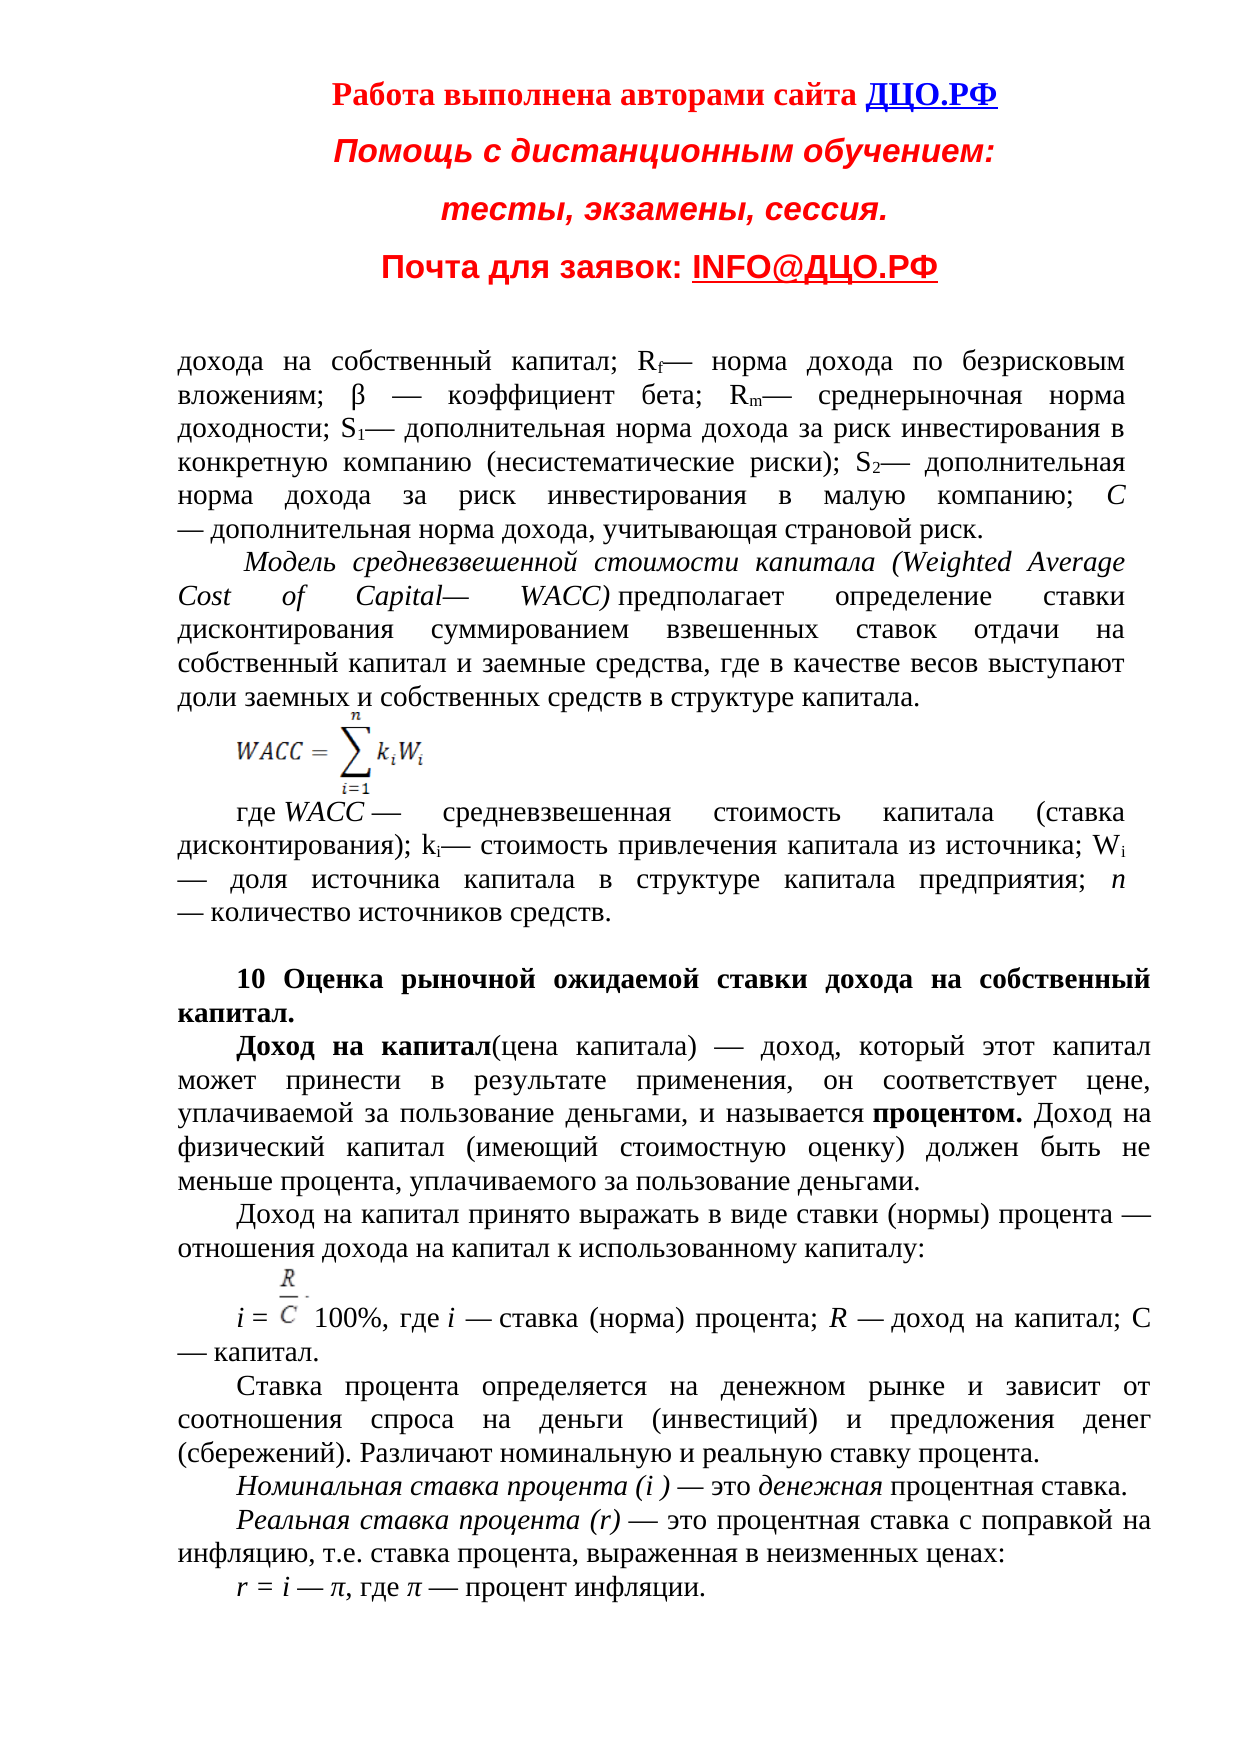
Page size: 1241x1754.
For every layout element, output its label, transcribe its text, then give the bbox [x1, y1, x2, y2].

text где WACC — средневзвешенная стоимость капитала (ставка дисконтирования); ki— стоимость привлечения капитала из источника; Wi— доля источника капитала в структуре капитала предприятия; n — количество источников средств. [177, 794, 1126, 928]
picture [236, 712, 424, 794]
picture [275, 1263, 314, 1328]
text Ставка процента определяется на денежном рынке и зависит от соотношения спроса на деньги (инвестиций) и предложения денег (сбережений). Различают номинальную и реальную ставку процента. [177, 1368, 1152, 1468]
text Номинальная ставка процента (i ) — это денежная процентная ставка. [177, 1468, 1152, 1502]
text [177, 343, 1126, 544]
text Реальная ставка процента (r) — это процентная ставка с поправкой на инфляцию, т.е. ставка процента, выраженная в неизменных ценах: [177, 1502, 1152, 1569]
text Модель средневзвешенной стоимости капитала (Weighted Average Cost of Capital— WACC) предполагает определение ставки дисконтирования суммированием взвешенных ставок отдачи на собственный капитал и заемные средства, где в качестве весов выступают доли заемных и собственных средств в структуре капитала. [177, 544, 1126, 712]
text 10 Оценка рыночной ожидаемой ставки дохода на собственный капитал. [177, 961, 1152, 1028]
text i = 100%, где i — ставка (норма) процента; R — доход на капитал; С — капитал. [177, 1263, 1152, 1368]
text Доход на капитал(цена капитала) — доход, который этот капитал может принести в результате применения, он соответствует цене, уплачиваемой за пользование деньгами, и называется процентом. Доход на физический капитал (имеющий стоимостную оценку) должен быть не меньше процента, уплачиваемого за пользование деньгами. [177, 1028, 1152, 1196]
text r = i — π, где π — процент инфляции. [177, 1569, 1152, 1602]
text Доход на капитал принято выражать в виде ставки (нормы) процента — отношения дохода на капитал к использованному капиталу: [177, 1196, 1152, 1263]
